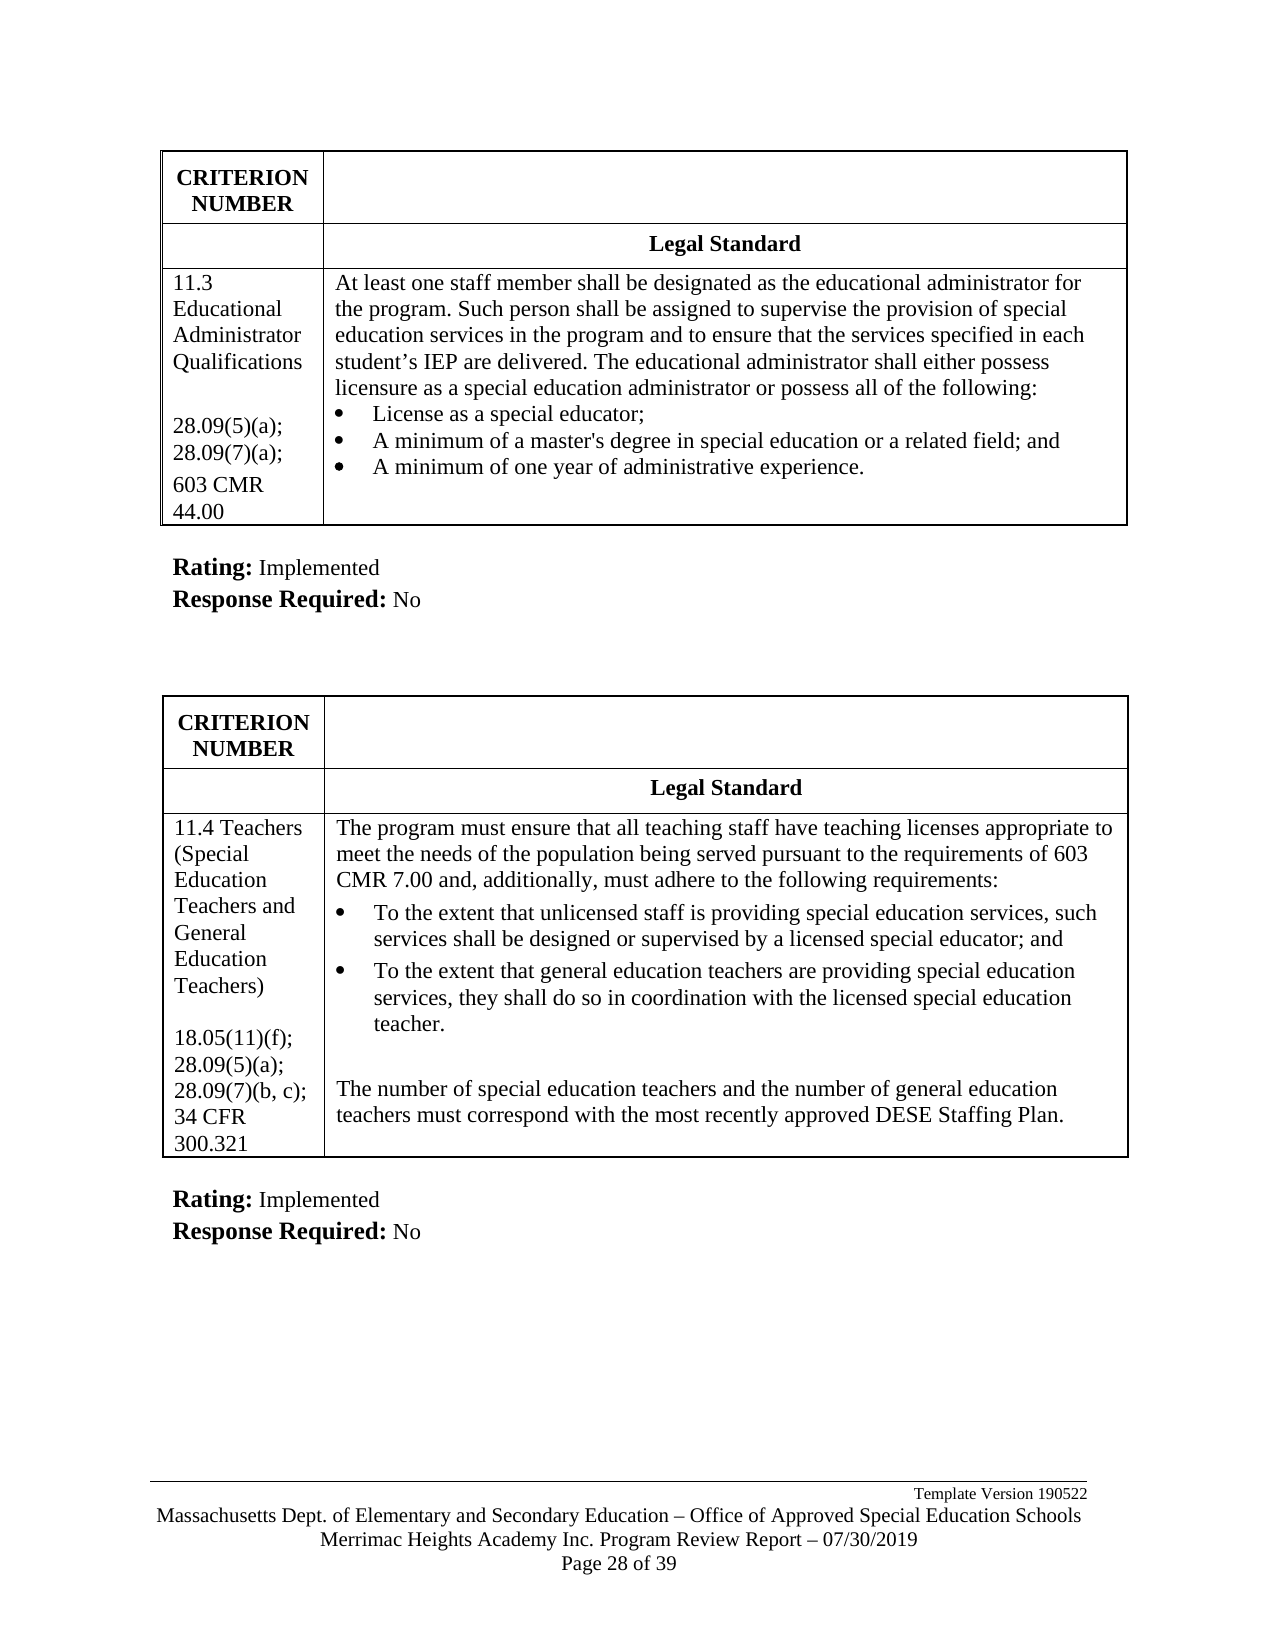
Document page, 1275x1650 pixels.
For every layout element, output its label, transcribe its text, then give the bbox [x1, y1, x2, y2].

table_header Rating: Implemented [161, 1184, 1127, 1216]
table_cell [164, 769, 324, 813]
table_header Rating: Implemented [161, 552, 1127, 584]
table_header CRITERION NUMBER [163, 152, 323, 223]
table_cell Response Required: No [161, 1216, 1127, 1248]
table_cell The program must ensure that all teaching staff have teaching licenses appropriate to meet the needs of the population being served pursuant to the requirements of 603 CMR 7.00 and, additionally, must adhere to the following requirements: To the extent that unlicensed staff is providing special education services, such services shall be designed or supervised by a licensed special educator; and To the extent that general education teachers are providing special education services, they shall do so in coordination with the licensed special education teacher. The number of special education teachers and the number of general education teachers must correspond with the most recently approved DESE Staffing Plan. [325, 814, 1127, 1156]
table_cell Legal Standard [324, 224, 1126, 268]
table_header CRITERION NUMBER [164, 697, 324, 768]
table_header [325, 697, 1127, 768]
table_header [324, 152, 1126, 223]
table_cell [163, 224, 323, 268]
table_cell 11.4 Teachers (Special Education Teachers and General Education Teachers) 18.05(11)(f); 28.09(5)(a); 28.09(7)(b, c); 34 CFR 300.321 [164, 814, 324, 1156]
table_cell At least one staff member shall be designated as the educational administrator for the program. Such person shall be assigned to supervise the provision of special education services in the program and to ensure that the services specified in each student’s IEP are delivered. The educational administrator shall either possess licensure as a special education administrator or possess all of the following: License as a special educator; A minimum of a master's degree in special education or a related field; and A minimum of one year of administrative experience. [324, 269, 1126, 524]
table_cell Response Required: No [161, 584, 1127, 616]
table_cell 11.3 Educational Administrator Qualifications 28.09(5)(a); 28.09(7)(a); 603 CMR 44.00 [163, 269, 323, 524]
table_cell Legal Standard [325, 769, 1127, 813]
